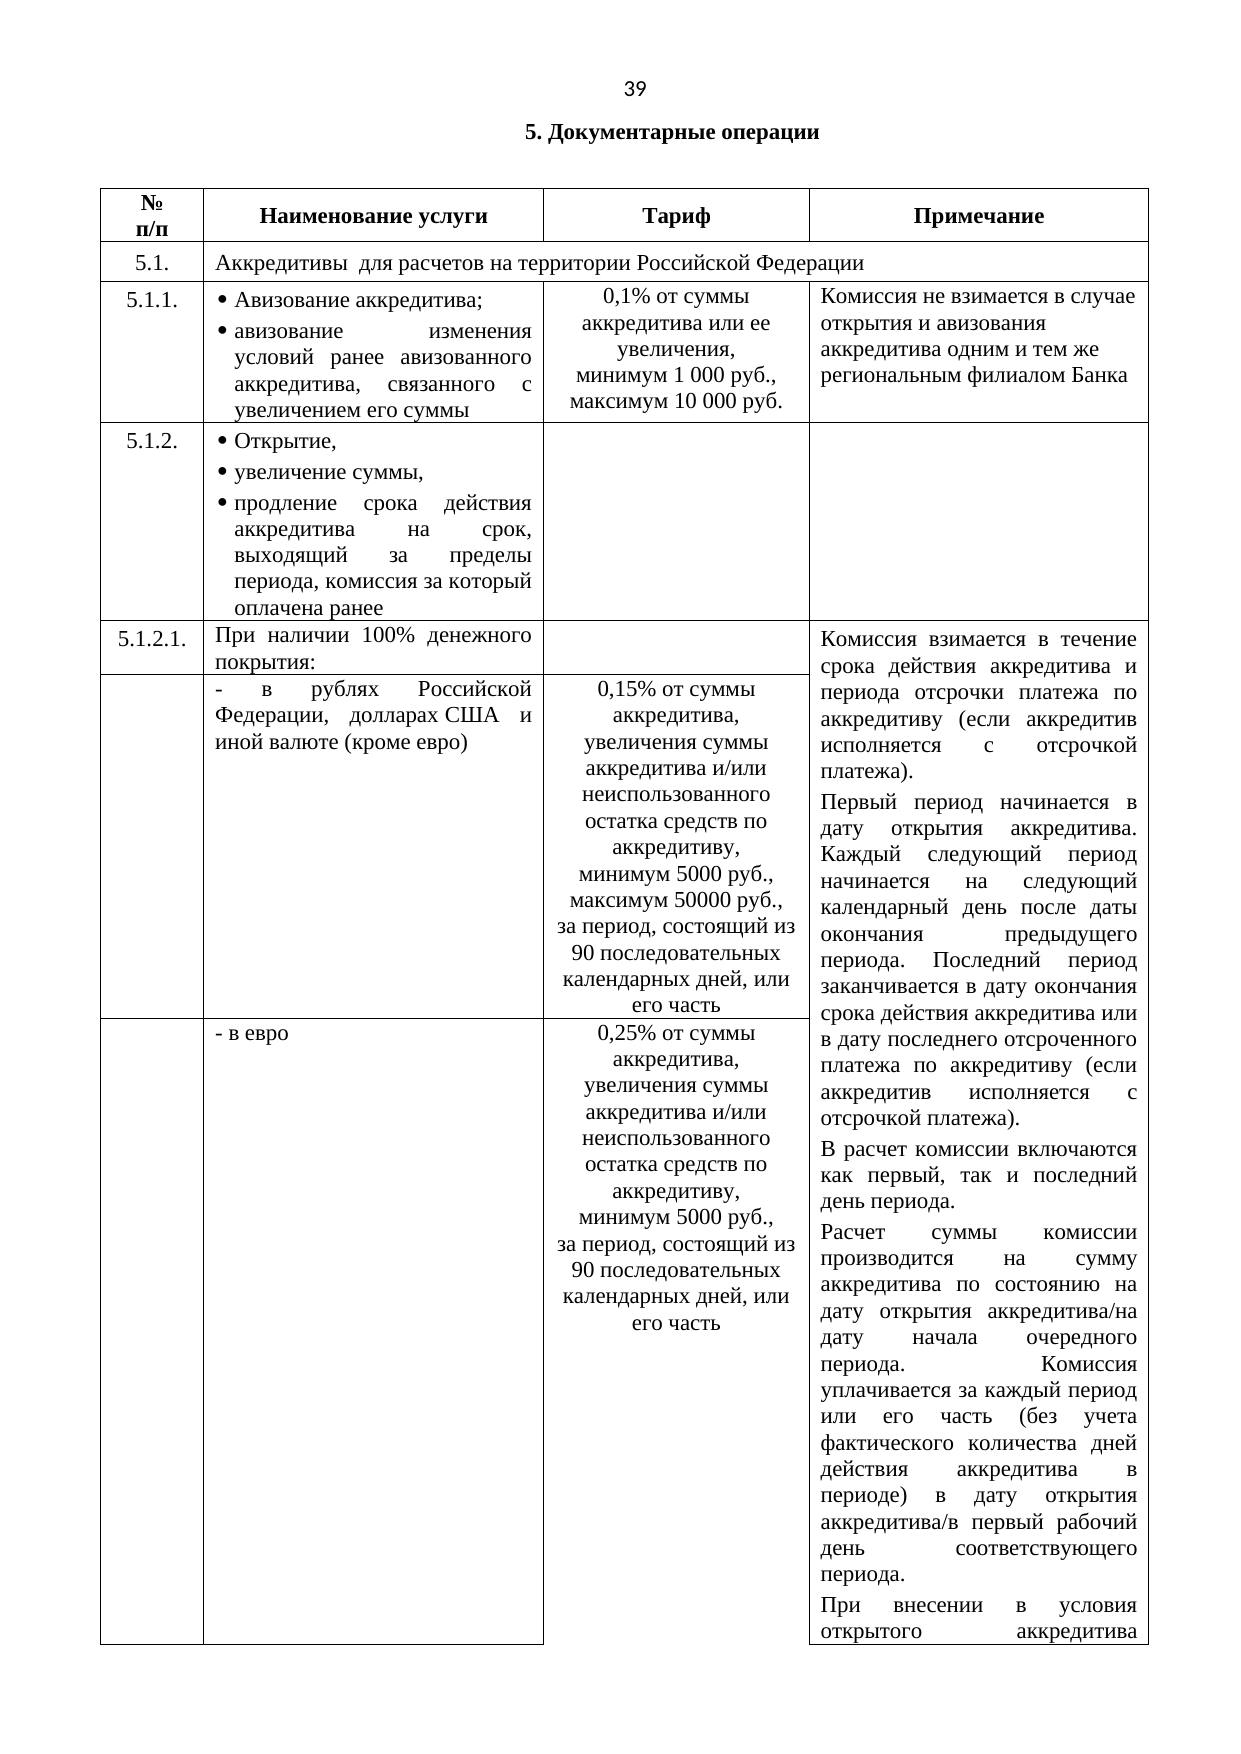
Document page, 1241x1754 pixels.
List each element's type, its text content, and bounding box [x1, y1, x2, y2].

table_cell 5.1.2. [101, 423, 203, 620]
table_cell При наличии 100% денежного покрытия: [204, 621, 543, 674]
table_header Примечание [810, 189, 1148, 241]
table_header № п/п [101, 189, 203, 241]
table_cell Авизование аккредитива; авизование изменения условий ранее авизованного аккредитива, связанного с увеличением его суммы [204, 282, 543, 422]
table_header Тариф [544, 189, 809, 241]
table_cell 5.1.2.1. [101, 621, 203, 674]
text 5. Документарные операции [193, 118, 1152, 144]
table_cell - в евро [204, 1019, 543, 1644]
table_cell 0,15% от суммы аккредитива, увеличения суммы аккредитива и/или неиспользованного остатка средств по аккредитиву, минимум 5000 руб., максимум 50000 руб., за период, состоящий из 90 последовательных календарных дней, или его часть [544, 675, 809, 1018]
table_cell - в рублях Российской Федерации, долларах США и иной валюте (кроме евро) [204, 675, 543, 1018]
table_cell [544, 1019, 809, 1644]
table_header Наименование услуги [204, 189, 543, 241]
table_cell Комиссия не взимается в случае открытия и авизования аккредитива одним и тем же региональным филиалом Банка [810, 282, 1148, 422]
table_cell Аккредитивы для расчетов на территории Российской Федерации [204, 242, 1148, 281]
table_cell [101, 675, 203, 1018]
table_cell Комиссия взимается в течение срока действия аккредитива и периода отсрочки платежа по аккредитиву (если аккредитив исполняется с отсрочкой платежа). Первый период начинается в дату открытия аккредитива. Каждый следующий период начинается на следующий календарный день после даты окончания предыдущего периода. Последний период заканчивается в дату окончания срока действия аккредитива или в дату последнего отсроченного платежа по аккредитиву (если аккредитив исполняется с отсрочкой платежа). В расчет комиссии включаются как первый, так и последний день периода. Расчет суммы комиссии производится на сумму аккредитива по состоянию на дату открытия аккредитива/на дату начала очередного периода. Комиссия уплачивается за каждый период или его часть (без учета фактического количества дней действия аккредитива в периоде) в дату открытия аккредитива/в первый рабочий день соответствующего периода. При внесении в условия открытого аккредитива изменений, связанных с увеличением суммы, комиссия рассчитывается от суммы увеличения и уплачивается в дату осуществления операции за период, который начинается в дату внесения изменения и заканчивается в дату окончания текущего периода. Если в период, за который была уплачена комиссия, был совершен платеж по аккредитиву/сумма аккредитива была уменьшена/аккредитив был закрыт, сумма комиссии не пересчитывается и не возвращается Банком. [810, 621, 1148, 1644]
table_cell [544, 621, 809, 674]
table_cell [101, 1019, 203, 1644]
table_cell [810, 423, 1148, 620]
table_cell Открытие, увеличение суммы, продление срока действия аккредитива на срок, выходящий за пределы периода, комиссия за который оплачена ранее [204, 423, 543, 620]
table_cell 5.1.1. [101, 282, 203, 422]
table_cell 5.1. [101, 242, 203, 281]
table_cell 0,1% от суммы аккредитива или ее увеличения, минимум 1 000 руб., максимум 10 000 руб. [544, 282, 809, 422]
table_cell [544, 423, 809, 620]
